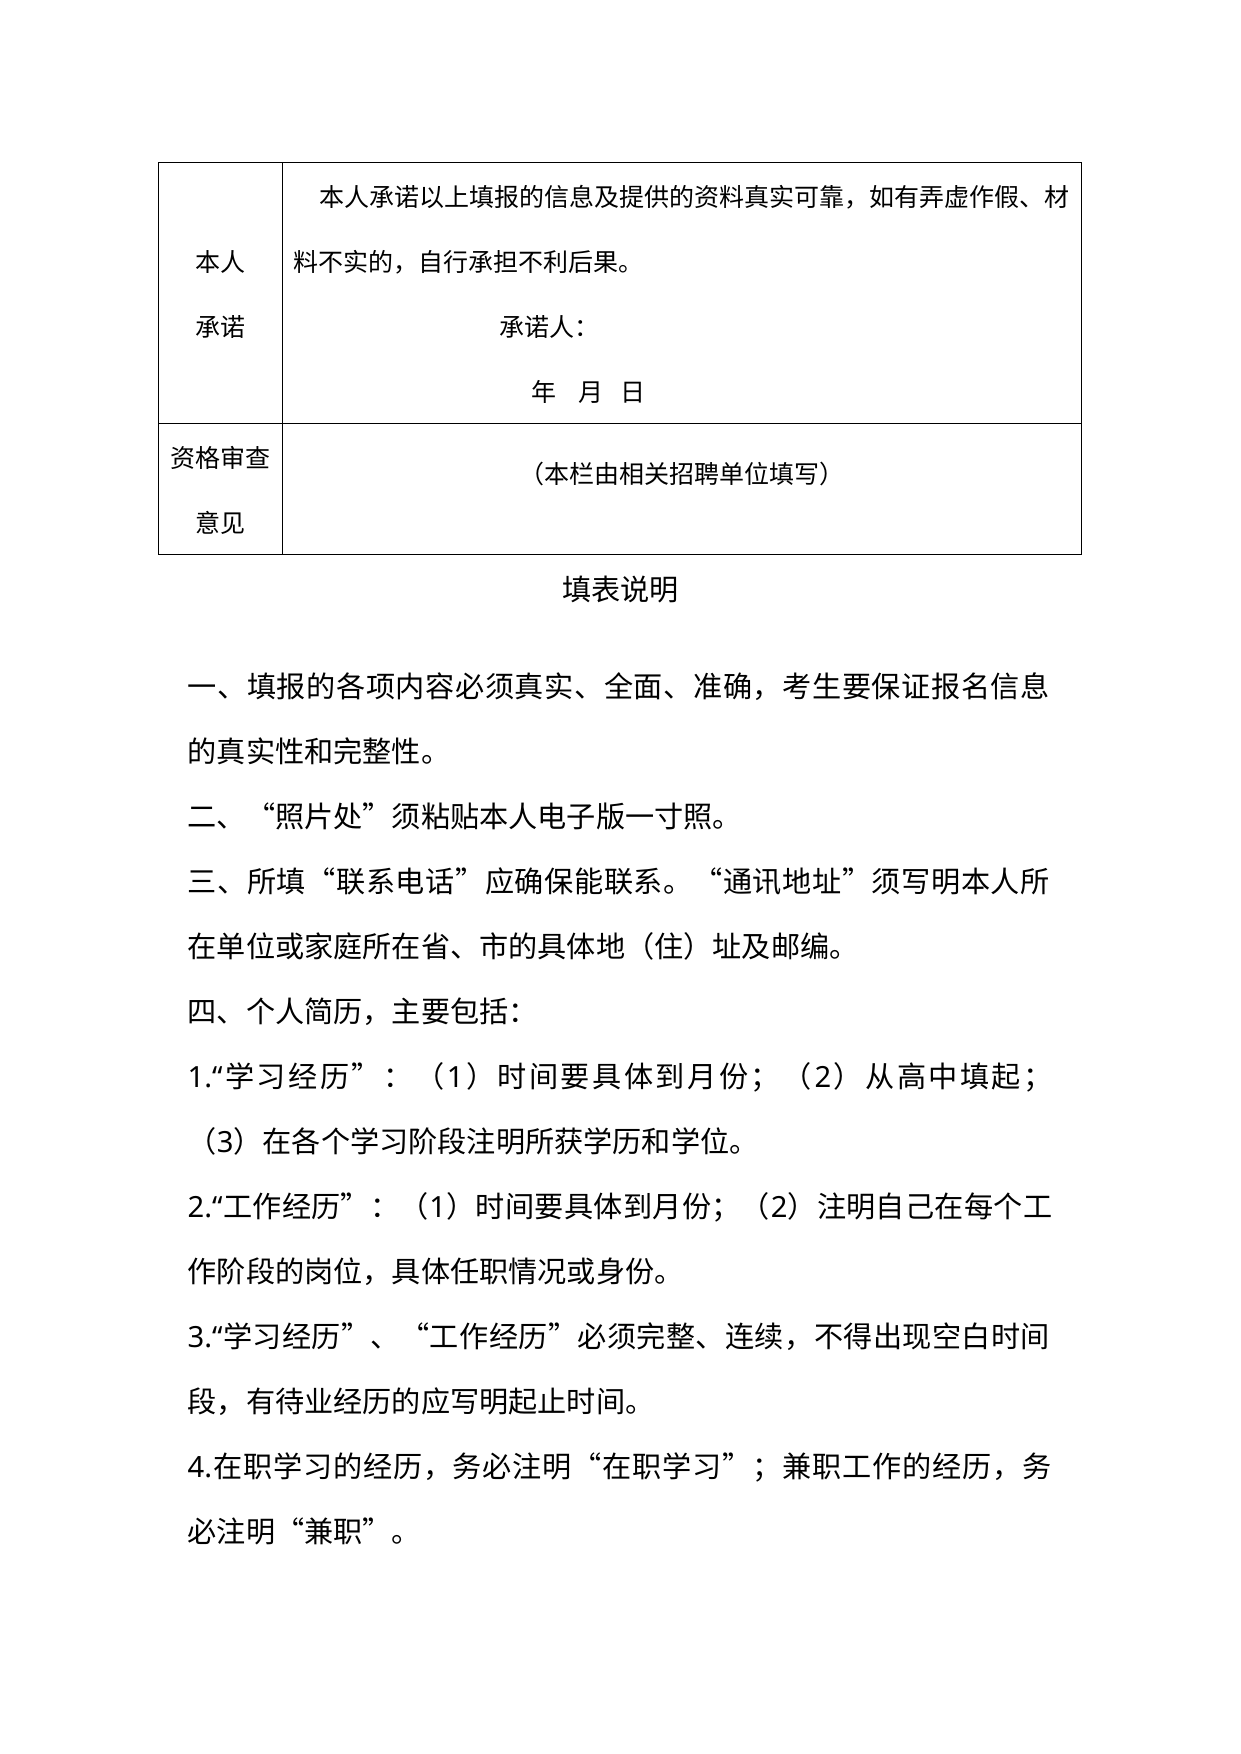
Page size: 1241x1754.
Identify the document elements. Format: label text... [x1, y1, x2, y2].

text 四、个人简历，主要包括： [187, 978, 1053, 1043]
table_cell 本人 承诺 [159, 163, 282, 423]
text 一、填报的各项内容必须真实、全面、准确，考生要保证报名信息的真实性和完整性。 [187, 653, 1053, 783]
text 4.在职学习的经历，务必注明“在职学习”；兼职工作的经历，务必注明“兼职”。 [187, 1433, 1053, 1563]
text 2.“工作经历”：（1）时间要具体到月份；（2）注明自己在每个工作阶段的岗位，具体任职情况或身份。 [187, 1173, 1053, 1303]
text 三、所填“联系电话”应确保能联系。“通讯地址”须写明本人所在单位或家庭所在省、市的具体地（住）址及邮编。 [187, 848, 1053, 978]
text 填表说明 [187, 555, 1053, 620]
table_cell 资格审查意见 [159, 424, 282, 554]
text 3.“学习经历”、“工作经历”必须完整、连续，不得出现空白时间段，有待业经历的应写明起止时间。 [187, 1303, 1053, 1433]
table_cell 本人承诺以上填报的信息及提供的资料真实可靠，如有弄虚作假、材料不实的，自行承担不利后果。 承诺人： 年 月 日 [283, 163, 1081, 423]
table_cell （本栏由相关招聘单位填写） [283, 424, 1081, 554]
text 二、“照片处”须粘贴本人电子版一寸照。 [187, 783, 1053, 848]
text 1.“学习经历”：（1）时间要具体到月份；（2）从高中填起；（3）在各个学习阶段注明所获学历和学位。 [187, 1043, 1053, 1173]
